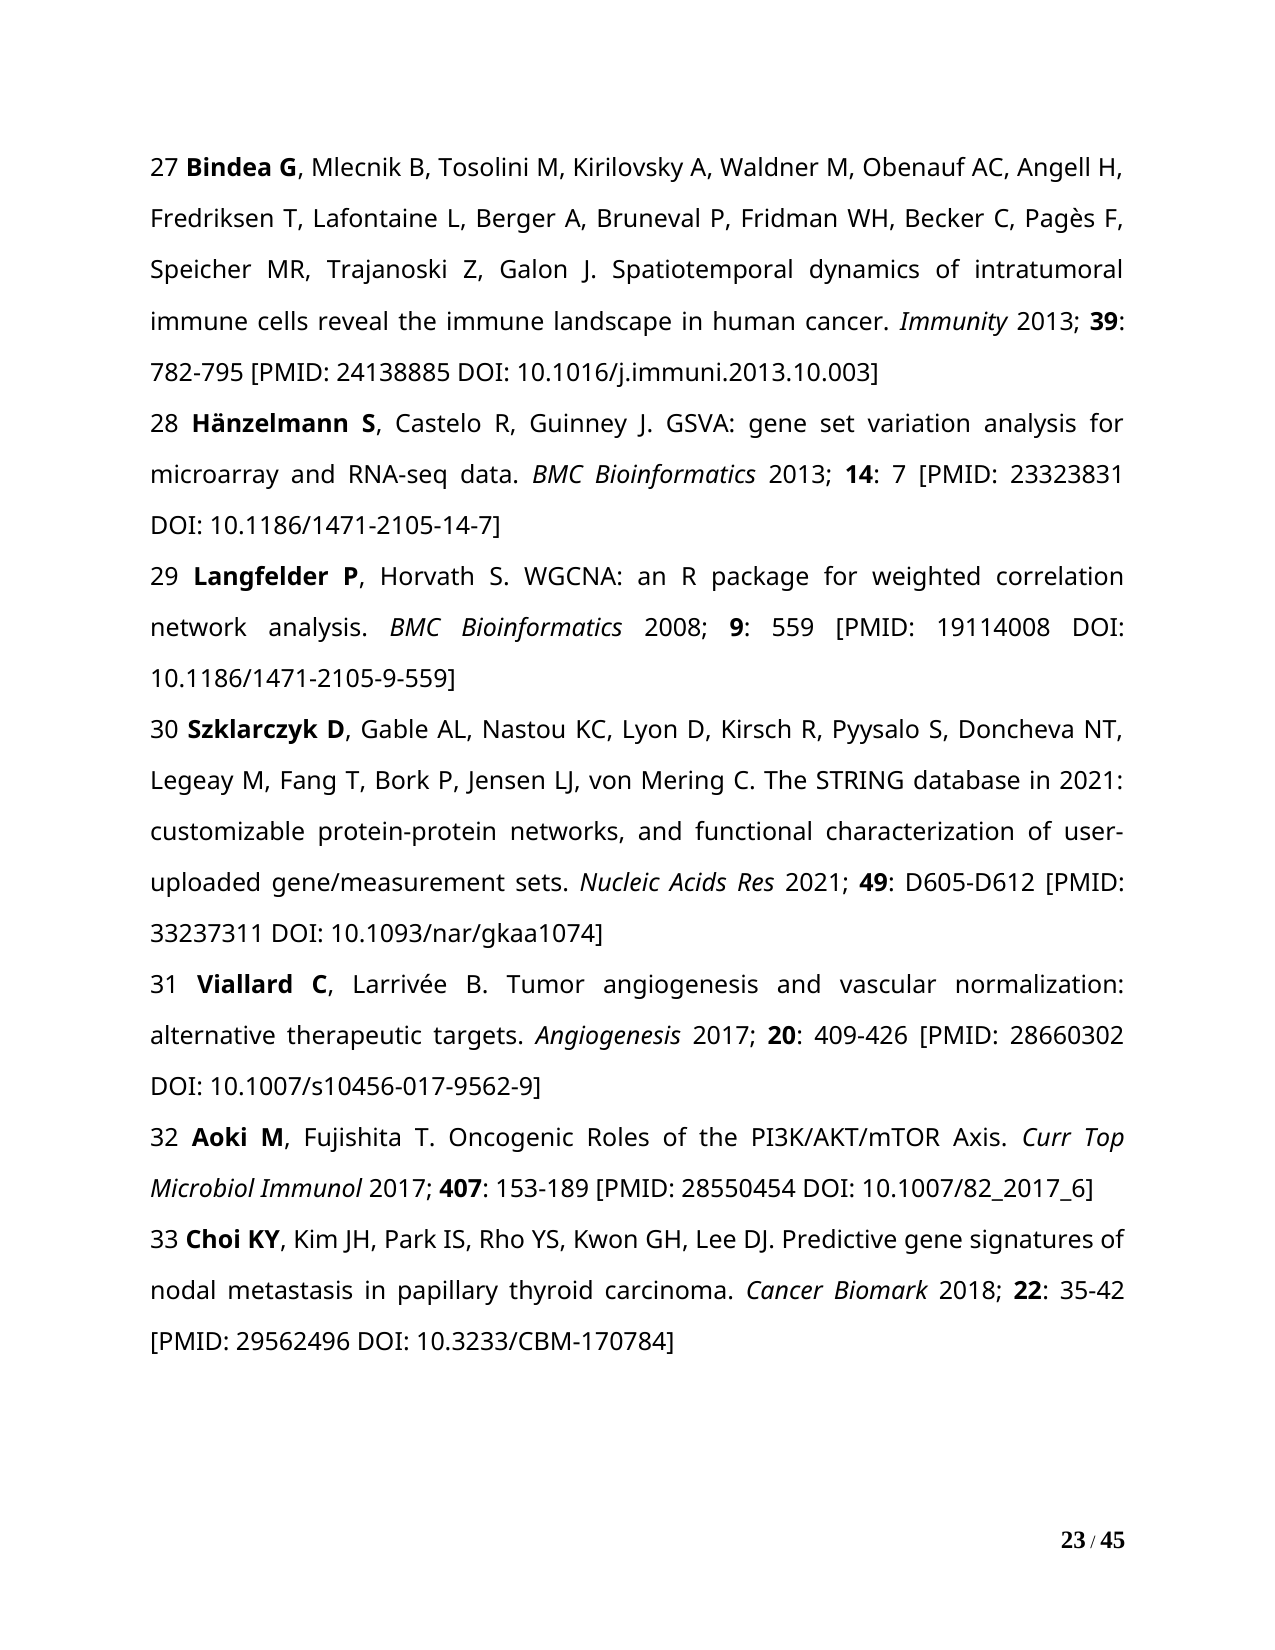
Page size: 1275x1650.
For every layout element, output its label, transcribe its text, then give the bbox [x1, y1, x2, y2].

text 28 Hänzelmann S, Castelo R, Guinney J. GSVA: gene set variation analysis for microarray and RNA-seq data. BMC Bioinformatics 2013; 14: 7 [PMID: 23323831 DOI: 10.1186/1471-2105-14-7] [150, 405, 1125, 541]
text 32 Aoki M, Fujishita T. Oncogenic Roles of the PI3K/AKT/mTOR Axis. Curr Top Microbiol Immunol 2017; 407: 153-189 [PMID: 28550454 DOI: 10.1007/82_2017_6] [150, 1120, 1125, 1205]
text 29 Langfelder P, Horvath S. WGCNA: an R package for weighted correlation network analysis. BMC Bioinformatics 2008; 9: 559 [PMID: 19114008 DOI: 10.1186/1471-2105-9-559] [150, 558, 1125, 694]
text 27 Bindea G, Mlecnik B, Tosolini M, Kirilovsky A, Waldner M, Obenauf AC, Angell H, Fredriksen T, Lafontaine L, Berger A, Bruneval P, Fridman WH, Becker C, Pagès F, Speicher MR, Trajanoski Z, Galon J. Spatiotemporal dynamics of intratumoral immune cells reveal the immune landscape in human cancer. Immunity 2013; 39: 782-795 [PMID: 24138885 DOI: 10.1016/j.immuni.2013.10.003] [150, 150, 1125, 388]
text 31 Viallard C, Larrivée B. Tumor angiogenesis and vascular normalization: alternative therapeutic targets. Angiogenesis 2017; 20: 409-426 [PMID: 28660302 DOI: 10.1007/s10456-017-9562-9] [150, 967, 1125, 1103]
text 30 Szklarczyk D, Gable AL, Nastou KC, Lyon D, Kirsch R, Pyysalo S, Doncheva NT, Legeay M, Fang T, Bork P, Jensen LJ, von Mering C. The STRING database in 2021: customizable protein-protein networks, and functional characterization of user-uploaded gene/measurement sets. Nucleic Acids Res 2021; 49: D605-D612 [PMID: 33237311 DOI: 10.1093/nar/gkaa1074] [150, 711, 1125, 950]
text 33 Choi KY, Kim JH, Park IS, Rho YS, Kwon GH, Lee DJ. Predictive gene signatures of nodal metastasis in papillary thyroid carcinoma. Cancer Biomark 2018; 22: 35-42 [PMID: 29562496 DOI: 10.3233/CBM-170784] [150, 1222, 1125, 1358]
